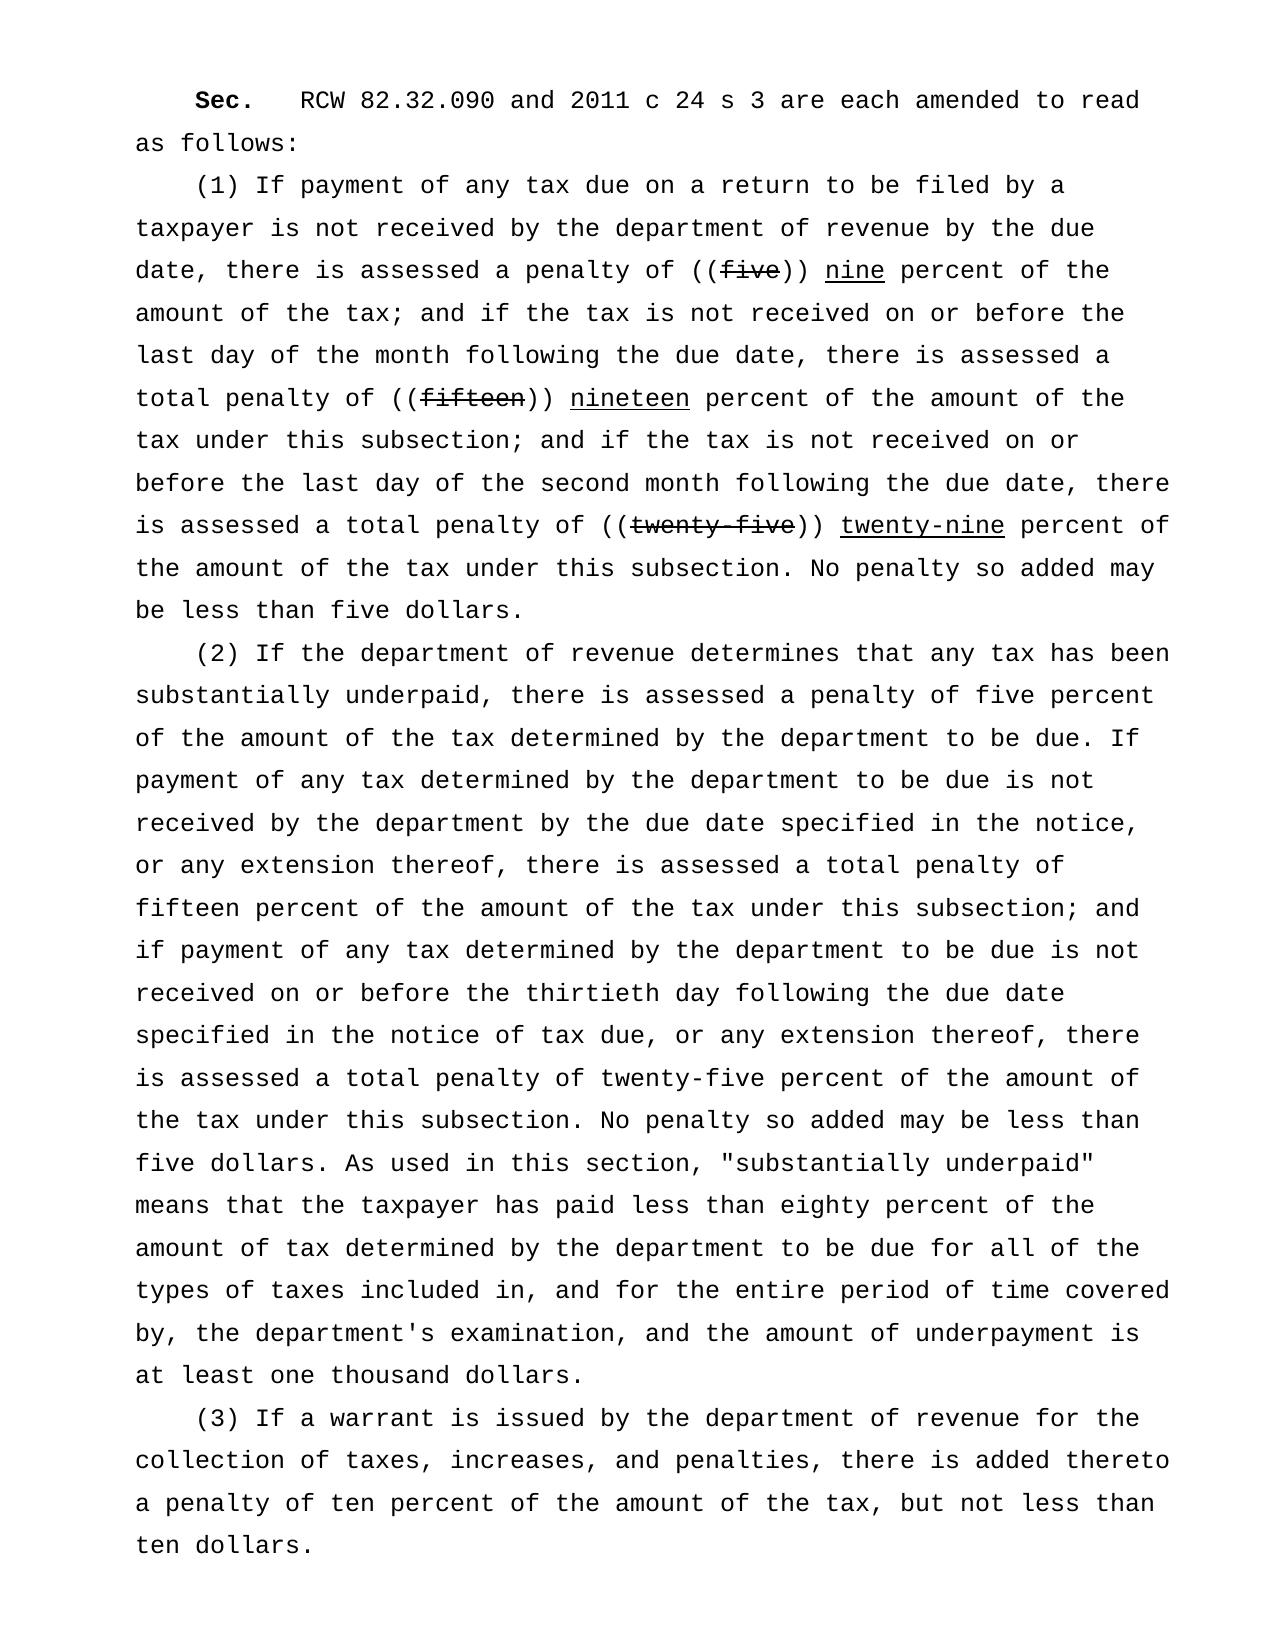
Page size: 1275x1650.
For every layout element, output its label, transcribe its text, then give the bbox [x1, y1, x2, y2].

text (2) If the department of revenue determines that any tax has been substantially underpaid, there is assessed a penalty of five percent of the amount of the tax determined by the department to be due. If payment of any tax determined by the department to be due is not received by the department by the due date specified in the notice, or any extension thereof, there is assessed a total penalty of fifteen percent of the amount of the tax under this subsection; and if payment of any tax determined by the department to be due is not received on or before the thirtieth day following the due date specified in the notice of tax due, or any extension thereof, there is assessed a total penalty of twenty-five percent of the amount of the tax under this subsection. No penalty so added may be less than five dollars. As used in this section, "substantially underpaid" means that the taxpayer has paid less than eighty percent of the amount of tax determined by the department to be due for all of the types of taxes included in, and for the entire period of time covered by, the department's examination, and the amount of underpayment is at least one thousand dollars. [135, 627, 1170, 1392]
text (3) If a warrant is issued by the department of revenue for the collection of taxes, increases, and penalties, there is added thereto a penalty of ten percent of the amount of the tax, but not less than ten dollars. [135, 1392, 1170, 1562]
text Sec. RCW 82.32.090 and 2011 c 24 s 3 are each amended to read as follows: [135, 75, 1170, 160]
text (1) If payment of any tax due on a return to be filed by a taxpayer is not received by the department of revenue by the due date, there is assessed a penalty of ((five)) nine percent of the amount of the tax; and if the tax is not received on or before the last day of the month following the due date, there is assessed a total penalty of ((fifteen)) nineteen percent of the amount of the tax under this subsection; and if the tax is not received on or before the last day of the second month following the due date, there is assessed a total penalty of ((twenty-five)) twenty-nine percent of the amount of the tax under this subsection. No penalty so added may be less than five dollars. [135, 160, 1170, 627]
